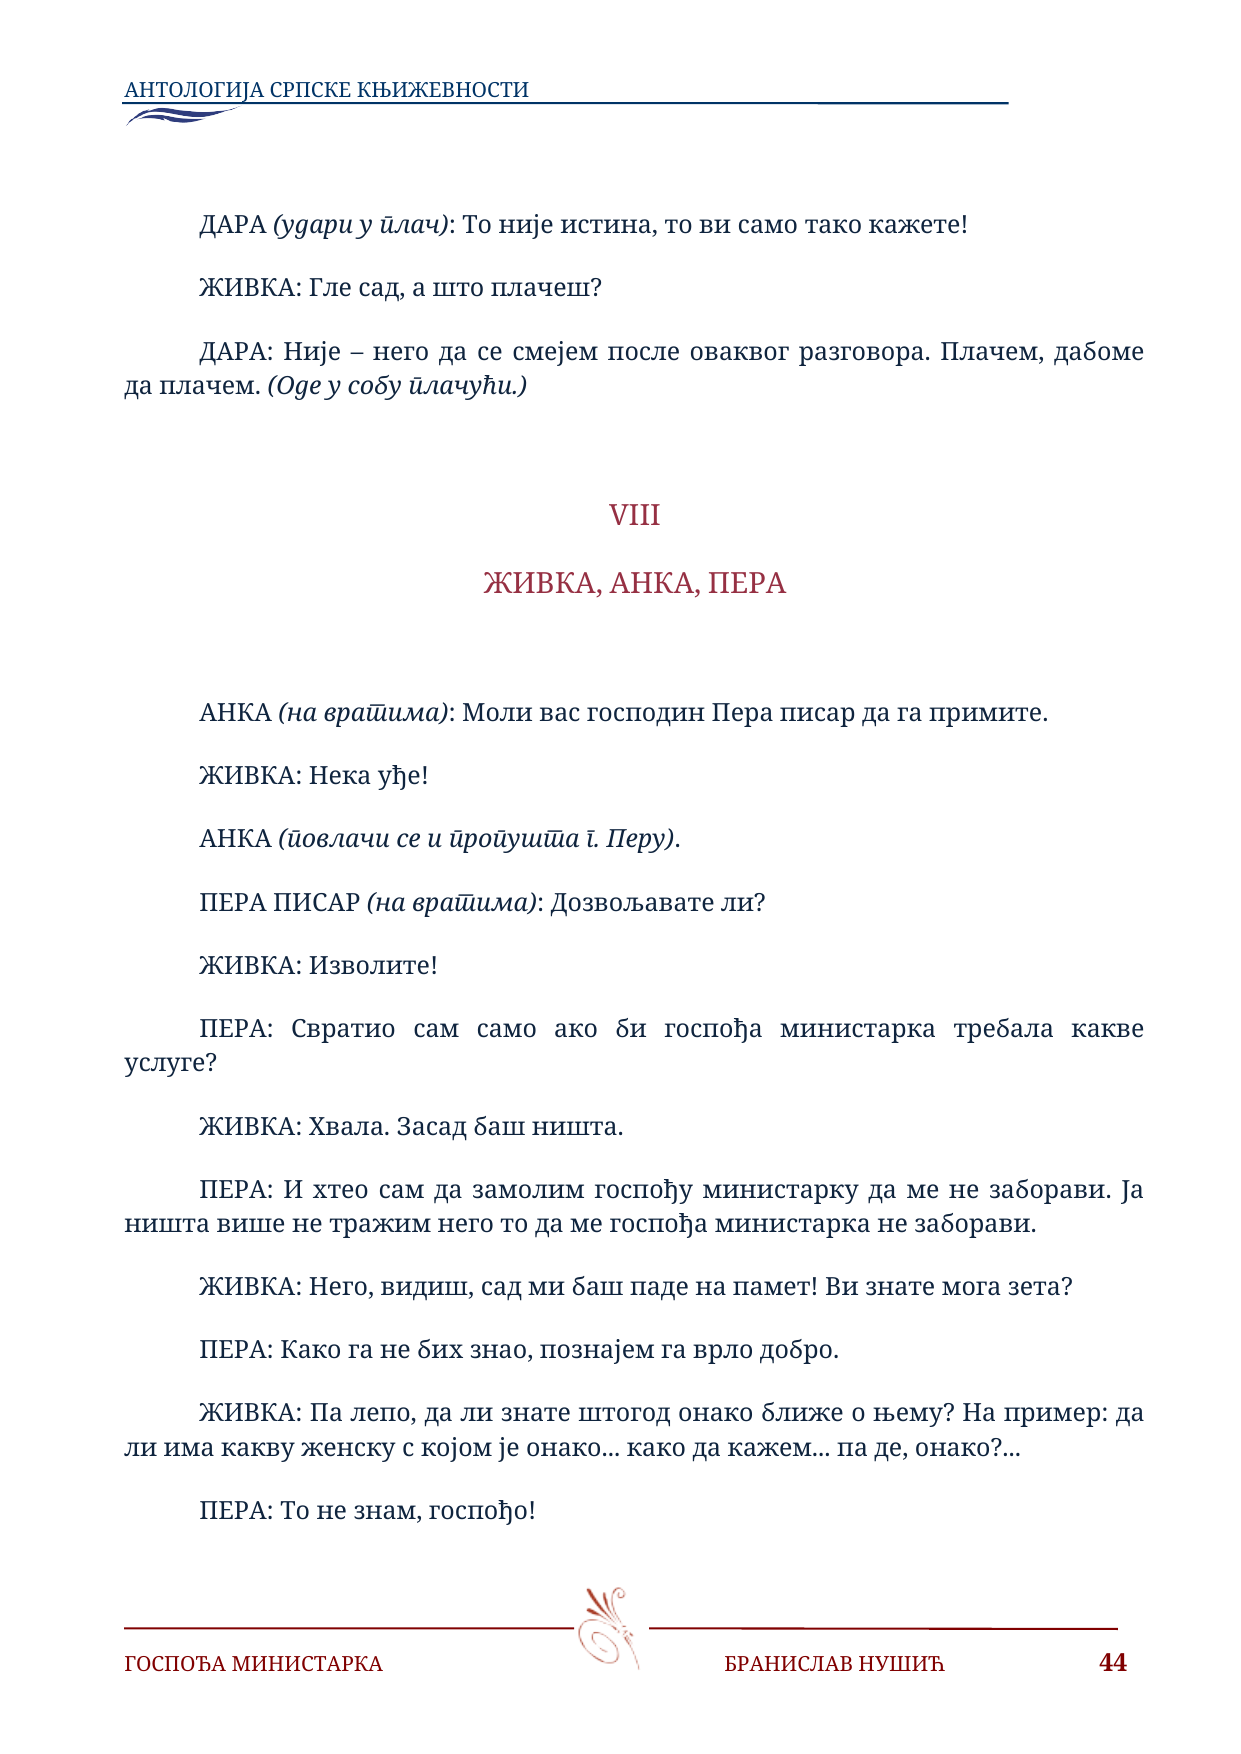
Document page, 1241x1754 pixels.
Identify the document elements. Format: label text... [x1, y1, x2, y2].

text ЖИВКА, АНКА, ПЕРА [124, 563, 1146, 602]
text АНКА (повлачи се и пропушта г. Перу). [124, 821, 1146, 855]
text АНКА (на вратима): Моли вас господин Пера писар да га примите. [124, 695, 1146, 729]
text ПЕРА: То не знам, госпођо! [124, 1492, 1146, 1526]
text ДАРА (удари у плач): То није истина, то ви само тако кажете! [124, 207, 1146, 241]
text ЖИВКА: Гле сад, а што плачеш? [124, 270, 1146, 304]
text ПЕРА: И хтео сам да замолим госпођу министарку да ме не заборави. Ја ништа више не тражим него то да ме госпођа министарка не заборави. [124, 1171, 1146, 1239]
text ПЕРА: Како га не бих знао, познајем га врло добро. [124, 1332, 1146, 1366]
text ПЕРА ПИСАР (на вратима): Дозвољавате ли? [124, 884, 1146, 918]
text ЖИВКА: Па лепо, да ли знате штогод онако ближе о њему? На пример: да ли има какву женску с којом је онако... како да кажем... па де, онако?... [124, 1395, 1146, 1463]
text ЖИВКА: Него, видиш, сад ми баш паде на памет! Ви знате мога зета? [124, 1269, 1146, 1303]
text ЖИВКА: Изволите! [124, 948, 1146, 982]
text ПЕРА: Свратио сам само ако би госпођа министарка требала какве услуге? [124, 1011, 1146, 1079]
text ЖИВКА: Нека уђе! [124, 758, 1146, 792]
text VIII [124, 494, 1146, 533]
text ЖИВКА: Хвала. Засад баш ништа. [124, 1108, 1146, 1142]
text ДАРА: Није – него да се смејем после оваквог разговора. Плачем, дабоме да плачем. (Оде у собу плачући.) [124, 333, 1146, 401]
